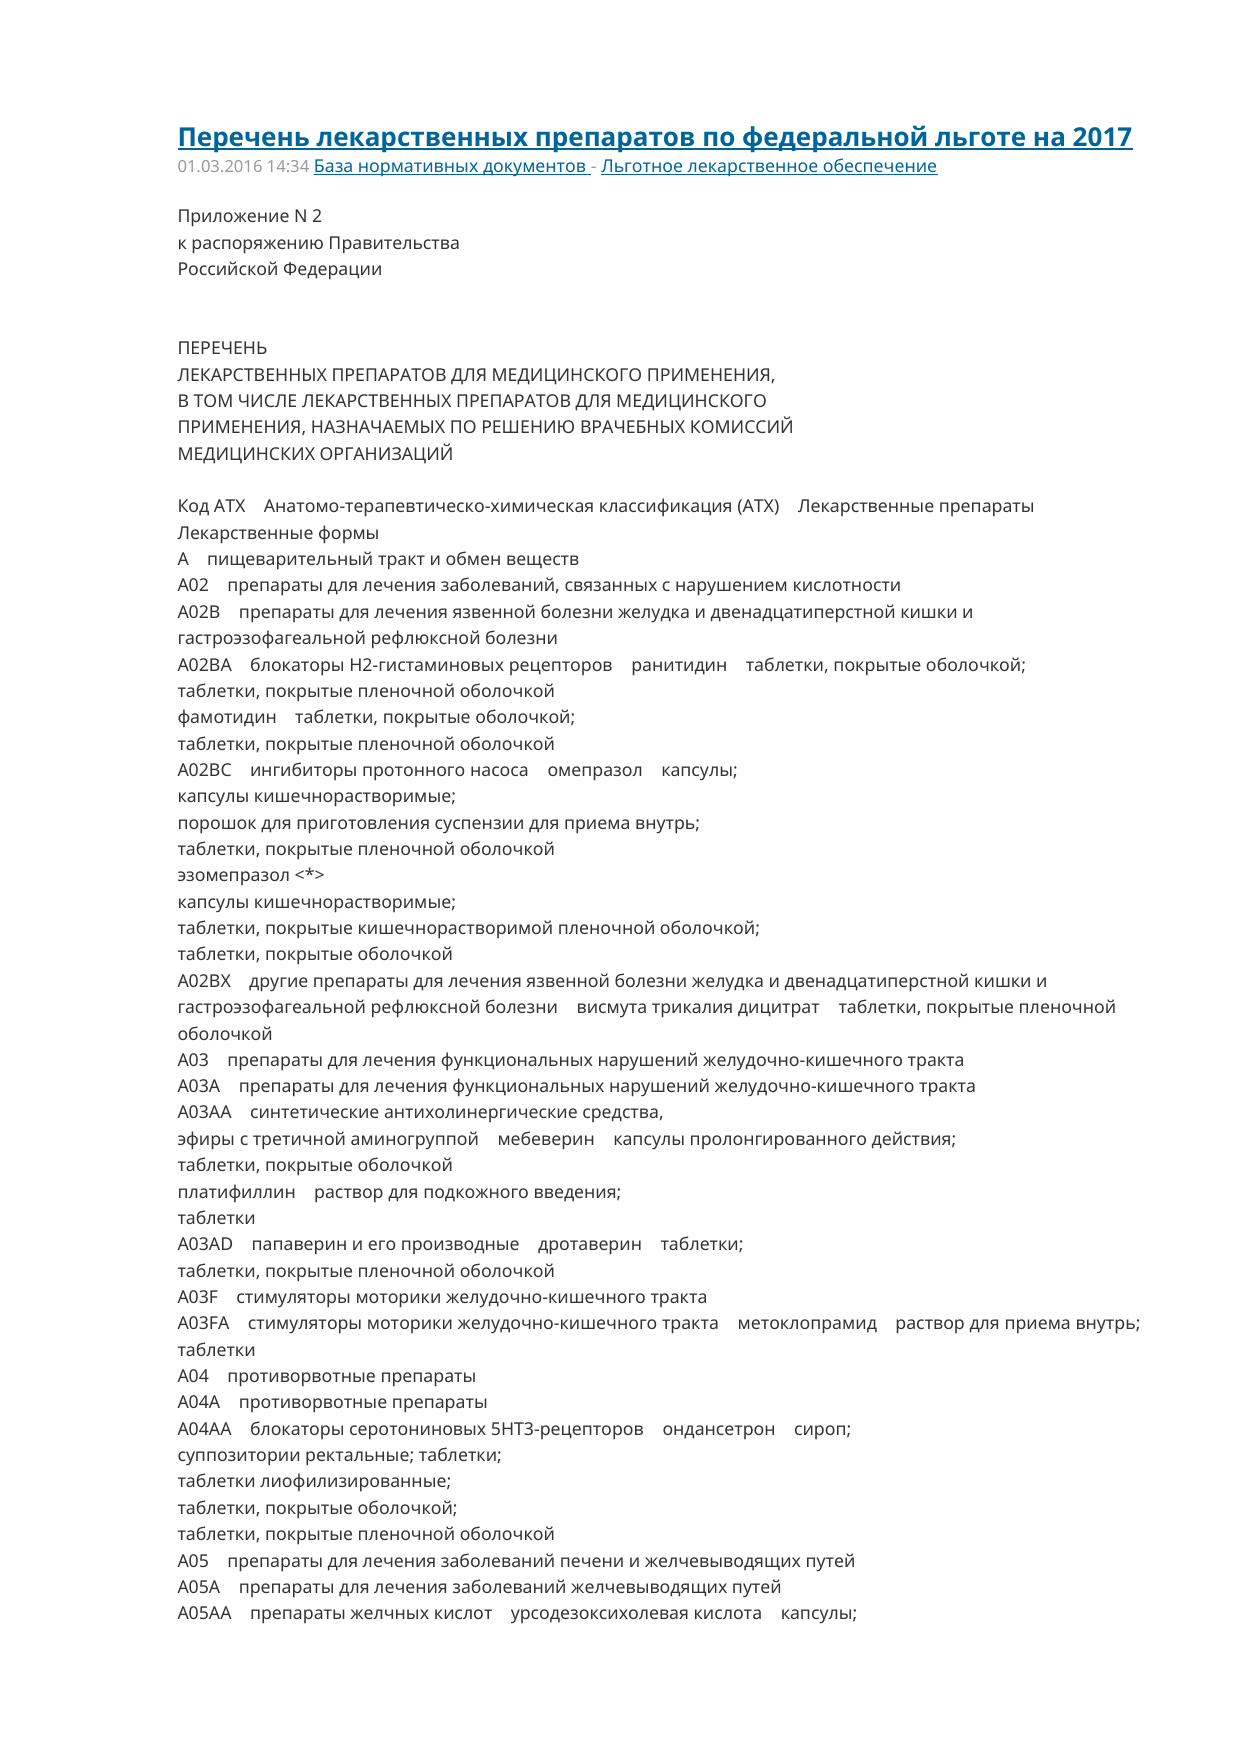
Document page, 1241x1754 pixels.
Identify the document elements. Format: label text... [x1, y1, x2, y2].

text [177, 202, 1152, 1625]
text 01.03.2016 14:34 База нормативных документов - Льготное лекарственное обеспечение [177, 154, 1152, 178]
text Перечень лекарственных препаратов по федеральной льготе на 2017 [177, 118, 1152, 154]
